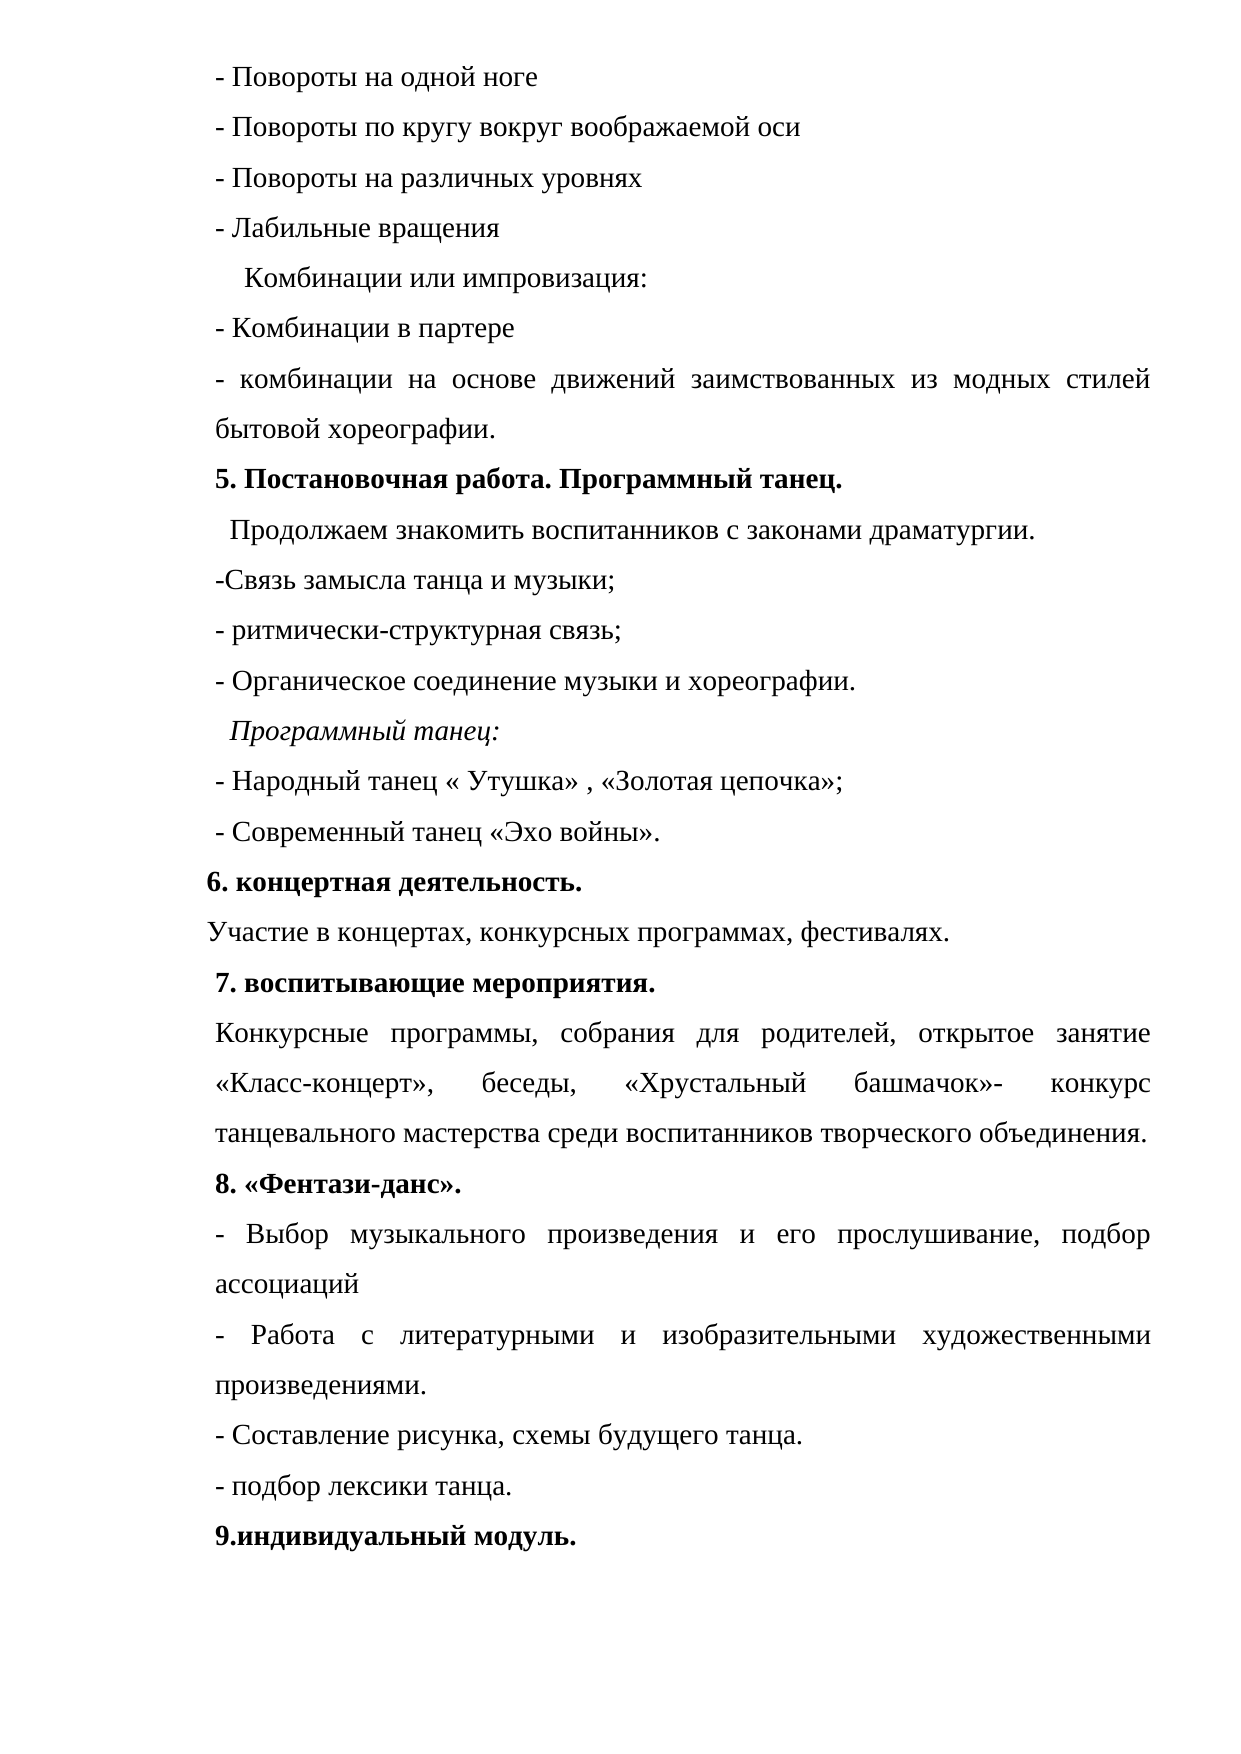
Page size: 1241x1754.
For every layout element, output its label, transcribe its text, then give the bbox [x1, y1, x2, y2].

text - Повороты по кругу вокруг воображаемой оси [215, 109, 1152, 143]
text - Выбор музыкального произведения и его прослушивание, подбор ассоциаций [215, 1216, 1152, 1300]
text - Органическое соединение музыки и хореографии. [215, 663, 1152, 696]
text - Лабильные вращения [215, 210, 1152, 243]
text 6. концертная деятельность. [177, 864, 1152, 898]
text - подбор лексики танца. [215, 1468, 1152, 1501]
text Комбинации или импровизация: [215, 260, 1152, 294]
text - Комбинации в партере [215, 311, 1152, 344]
text Программный танец: [215, 713, 1152, 747]
text - ритмически-структурная связь; [215, 612, 1152, 646]
text Продолжаем знакомить воспитанников с законами драматургии. [215, 512, 1152, 545]
text 8. «Фентази-данс». [215, 1166, 1152, 1199]
text - Повороты на одной ноге [215, 59, 1152, 93]
text - Современный танец «Эхо войны». [215, 814, 1152, 847]
text Участие в концертах, конкурсных программах, фестивалях. [177, 914, 1152, 948]
text 9.индивидуальный модуль. [215, 1518, 1152, 1552]
text Конкурсные программы, собрания для родителей, открытое занятие «Класс-концерт», беседы, «Хрустальный башмачок»- конкурс танцевального мастерства среди воспитанников творческого объединения. [215, 1015, 1152, 1149]
text 7. воспитывающие мероприятия. [215, 965, 1152, 998]
text - Составление рисунка, схемы будущего танца. [215, 1417, 1152, 1451]
text 5. Постановочная работа. Программный танец. [215, 462, 1152, 495]
text - Повороты на различных уровнях [215, 160, 1152, 193]
text - Работа с литературными и изобразительными художественными произведениями. [215, 1317, 1152, 1401]
text - комбинации на основе движений заимствованных из модных стилей бытовой хореографии. [215, 361, 1152, 445]
text -Связь замысла танца и музыки; [215, 562, 1152, 596]
text - Народный танец « Утушка» , «Золотая цепочка»; [215, 763, 1152, 797]
